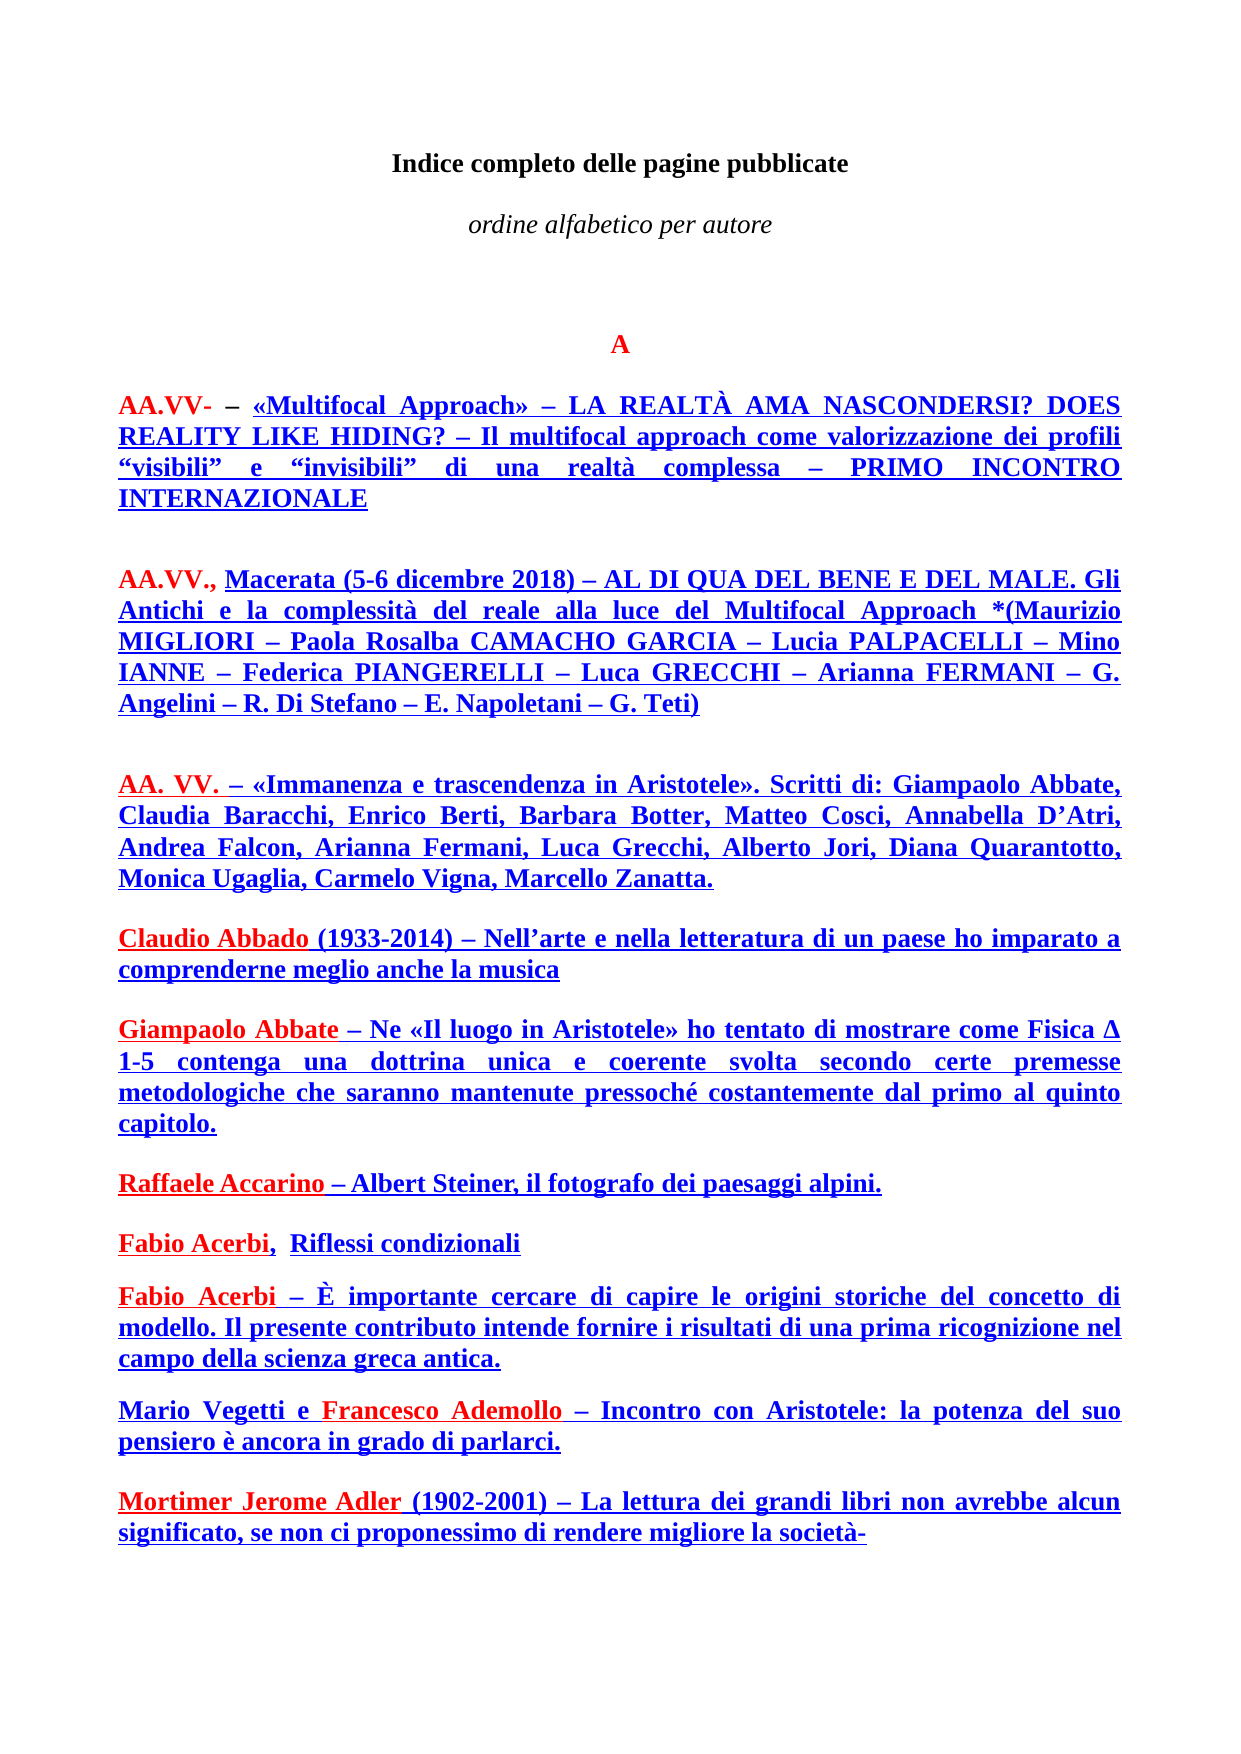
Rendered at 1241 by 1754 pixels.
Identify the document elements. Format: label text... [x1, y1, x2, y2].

subtitle AA.VV- – «Multifocal Approach» – LA REALTÀ AMA NASCONDERSI? DOES REALITY LIKE HIDING? – Il multifocal approach come valorizzazione dei profili “visibili” e “invisibili” di una realtà complessa – PRIMO INCONTRO INTERNAZIONALE [118, 389, 1122, 447]
subtitle AA.VV., Macerata (5-6 dicembre 2018) – AL DI QUA DEL BENE E DEL MALE. Gli Antichi e la complessità del reale alla luce del Multifocal Approach *(Maurizio MIGLIORI – Paola Rosalba CAMACHO GARCIA – Lucia PALPACELLI – Mino IANNE – Federica PIANGERELLI – Luca GRECCHI – Arianna FERMANI – G. Angelini – R. Di Stefano – E. Napoletani – G. Teti) [118, 623, 1122, 719]
subtitle AA.VV- – «Multifocal Approach» – LA REALTÀ AMA NASCONDERSI? DOES REALITY LIKE HIDING? – Il multifocal approach come valorizzazione dei profili “visibili” e “invisibili” di una realtà complessa – PRIMO INCONTRO INTERNAZIONALE [118, 480, 1122, 513]
subtitle Raffaele Accarino – Albert Steiner, il fotografo dei paesaggi alpini. [118, 1167, 1122, 1198]
text AA. VV. – «Immanenza e trascendenza in Aristotele». Scritti di: Giampaolo Abbate, Claudia Baracchi, Enrico Berti, Barbara Botter, Matteo Cosci, Annabella D’Atri, Andrea Falcon, Arianna Fermani, Luca Grecchi, Alberto Jori, Diana Quarantotto, Monica Ugaglia, Carmelo Vigna, Marcello Zanatta. [118, 859, 1122, 893]
subtitle Mortimer Jerome Adler (1902-2001) – La lettura dei grandi libri non avrebbe alcun significato, se non ci proponessimo di rendere migliore la società- [118, 1485, 1122, 1548]
subtitle Claudio Abbado (1933-2014) – Nell’arte e nella letteratura di un paese ho imparato a comprenderne meglio anche la musica [118, 922, 1122, 984]
subtitle AA.VV., Macerata (5-6 dicembre 2018) – AL DI QUA DEL BENE E DEL MALE. Gli Antichi e la complessità del reale alla luce del Multifocal Approach *(Maurizio MIGLIORI – Paola Rosalba CAMACHO GARCIA – Lucia PALPACELLI – Mino IANNE – Federica PIANGERELLI – Luca GRECCHI – Arianna FERMANI – G. Angelini – R. Di Stefano – E. Napoletani – G. Teti) [118, 563, 1122, 621]
text AA. VV. – «Immanenza e trascendenza in Aristotele». Scritti di: Giampaolo Abbate, Claudia Baracchi, Enrico Berti, Barbara Botter, Matteo Cosci, Annabella D’Atri, Andrea Falcon, Arianna Fermani, Luca Grecchi, Alberto Jori, Diana Quarantotto, Monica Ugaglia, Carmelo Vigna, Marcello Zanatta. [118, 768, 1122, 796]
subtitle Fabio Acerbi – È importante cercare di capire le origini storiche del concetto di modello. Il presente contributo intende fornire i risultati di una prima ricognizione nel campo della scienza greca antica. [118, 1339, 1122, 1373]
text AA. VV. – «Immanenza e trascendenza in Aristotele». Scritti di: Giampaolo Abbate, Claudia Baracchi, Enrico Berti, Barbara Botter, Matteo Cosci, Annabella D’Atri, Andrea Falcon, Arianna Fermani, Luca Grecchi, Alberto Jori, Diana Quarantotto, Monica Ugaglia, Carmelo Vigna, Marcello Zanatta. [118, 797, 1122, 827]
text Mario Vegetti e Francesco Ademollo – Incontro con Aristotele: la potenza del suo pensiero è ancora in grado di parlarci. [118, 1394, 1122, 1421]
text Giampaolo Abbate – Ne «Il luogo in Aristotele» ho tentato di mostrare come Fisica Δ 1-5 contenga una dottrina unica e coerente svolta secondo certe premesse metodologiche che saranno mantenute pressoché costantemente dal primo al quinto capitolo. [118, 1013, 1122, 1072]
text Giampaolo Abbate – Ne «Il luogo in Aristotele» ho tentato di mostrare come Fisica Δ 1-5 contenga una dottrina unica e coerente svolta secondo certe premesse metodologiche che saranno mantenute pressoché costantemente dal primo al quinto capitolo. [118, 1104, 1122, 1138]
subtitle ordine alfabetico per autore [118, 208, 1122, 239]
subtitle Fabio Acerbi, Riflessi condizionali [118, 1228, 1122, 1259]
subtitle AA.VV- – «Multifocal Approach» – LA REALTÀ AMA NASCONDERSI? DOES REALITY LIKE HIDING? – Il multifocal approach come valorizzazione dei profili “visibili” e “invisibili” di una realtà complessa – PRIMO INCONTRO INTERNAZIONALE [118, 449, 1122, 478]
subtitle A [118, 328, 1122, 360]
text AA. VV. – «Immanenza e trascendenza in Aristotele». Scritti di: Giampaolo Abbate, Claudia Baracchi, Enrico Berti, Barbara Botter, Matteo Cosci, Annabella D’Atri, Andrea Falcon, Arianna Fermani, Luca Grecchi, Alberto Jori, Diana Quarantotto, Monica Ugaglia, Carmelo Vigna, Marcello Zanatta. [118, 828, 1122, 858]
text Giampaolo Abbate – Ne «Il luogo in Aristotele» ho tentato di mostrare come Fisica Δ 1-5 contenga una dottrina unica e coerente svolta secondo certe premesse metodologiche che saranno mantenute pressoché costantemente dal primo al quinto capitolo. [118, 1073, 1122, 1103]
text Mario Vegetti e Francesco Ademollo – Incontro con Aristotele: la potenza del suo pensiero è ancora in grado di parlarci. [118, 1422, 1122, 1456]
subtitle Indice completo delle pagine pubblicate [118, 148, 1122, 179]
subtitle Fabio Acerbi – È importante cercare di capire le origini storiche del concetto di modello. Il presente contributo intende fornire i risultati di una prima ricognizione nel campo della scienza greca antica. [118, 1279, 1122, 1338]
